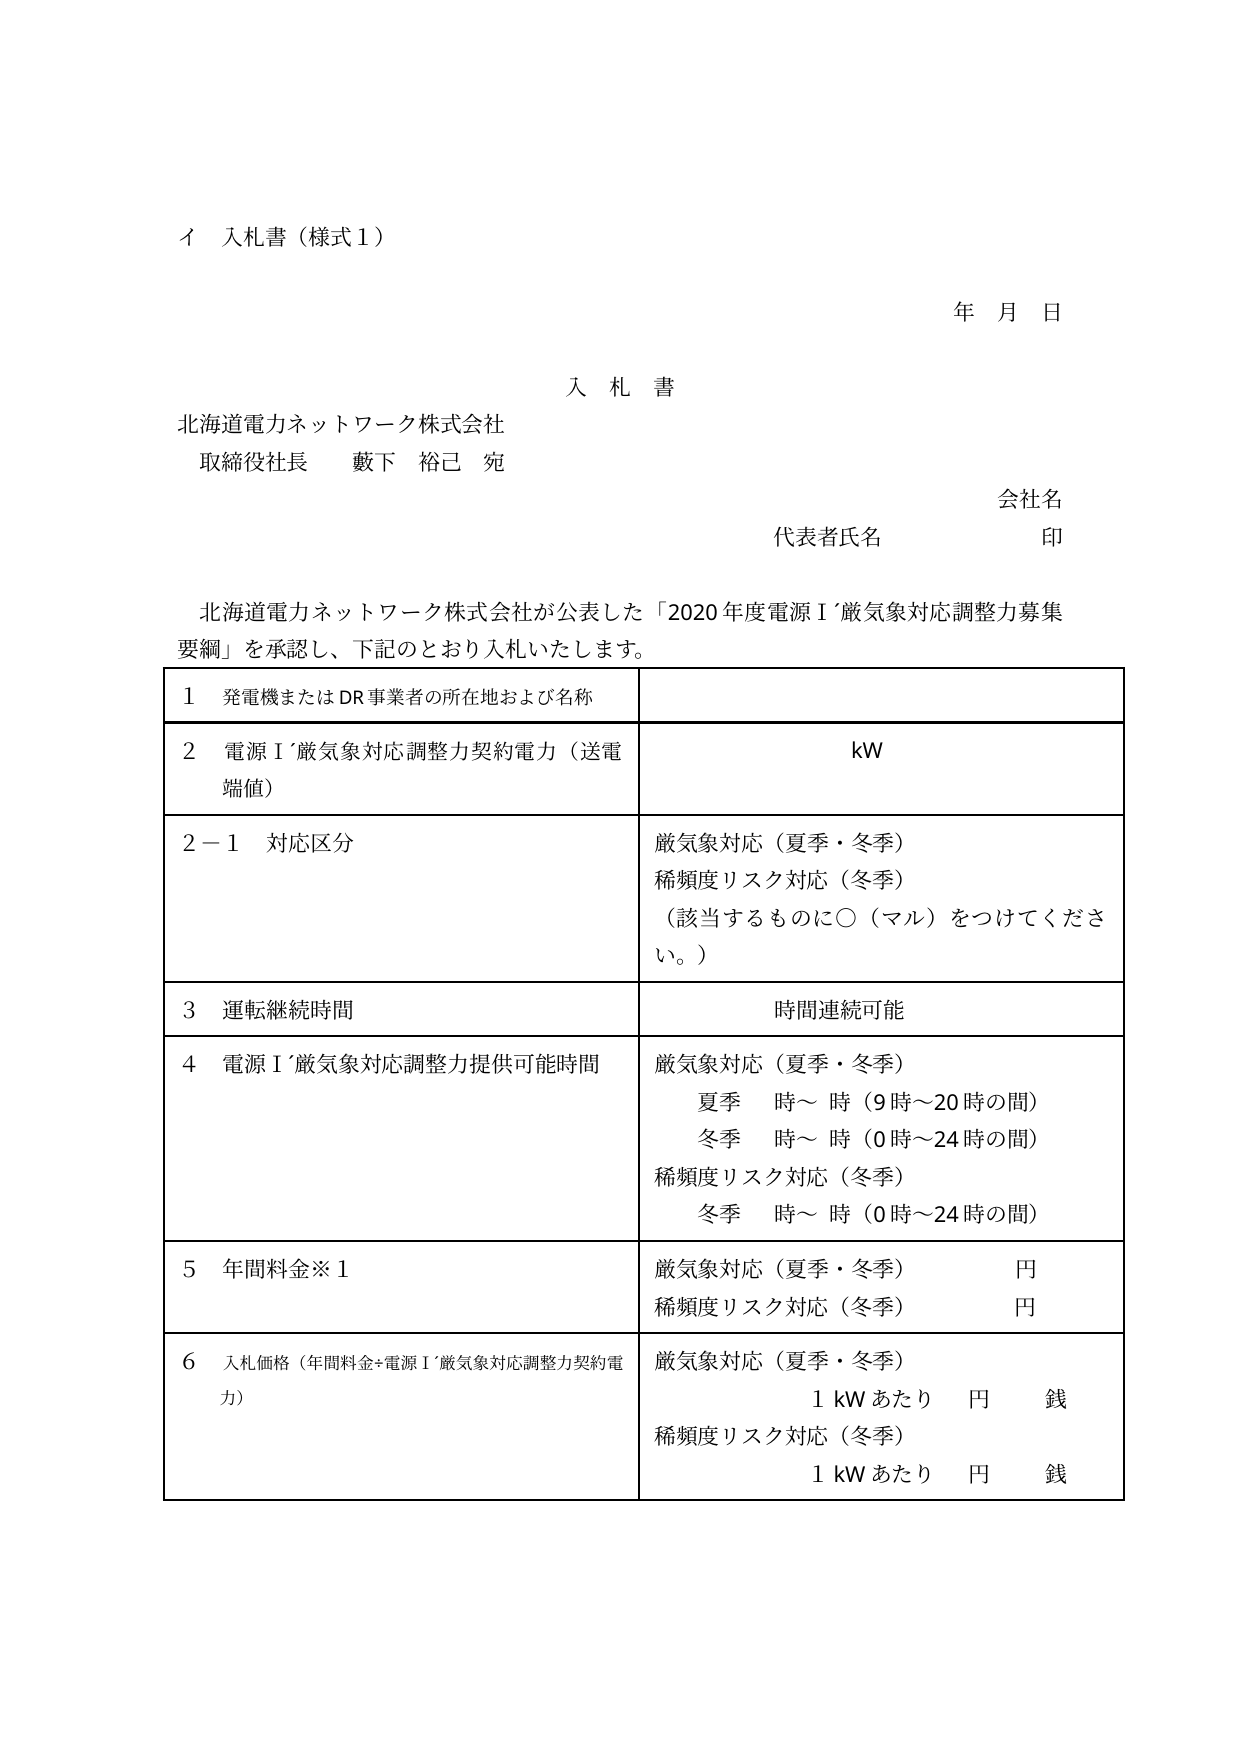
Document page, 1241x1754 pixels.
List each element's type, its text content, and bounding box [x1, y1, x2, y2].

text イ 入札書（様式１） [177, 217, 1063, 254]
text 年 月 日 [177, 292, 1063, 329]
table_header １ 発電機またはDR事業者の所在地および名称 [165, 669, 638, 721]
table_cell ２－１ 対応区分 [165, 816, 638, 981]
text 北海道電力ネットワーク株式会社 [177, 404, 1063, 442]
table_cell 厳気象対応（夏季・冬季） 稀頻度リスク対応（冬季） （該当するものに○（マル）をつけてください。） [640, 816, 1123, 981]
table_cell 厳気象対応（夏季・冬季） １kWあたり 円 銭 稀頻度リスク対応（冬季） １kWあたり 円 銭 [640, 1334, 1123, 1499]
table_cell ５ 年間料金※１ [165, 1242, 638, 1332]
table_cell ２ 電源Ⅰ´厳気象対応調整力契約電力（送電端値） [165, 724, 638, 813]
text 北海道電力ネットワーク株式会社が公表した「2020年度電源Ⅰ´厳気象対応調整力募集要綱」を承認し、下記のとおり入札いたします。 [177, 592, 1063, 667]
text 代表者氏名 印 [177, 517, 1063, 554]
table_cell 厳気象対応（夏季・冬季） 夏季 時～ 時（9時～20時の間） 冬季 時～ 時（0時～24時の間） 稀頻度リスク対応（冬季） 冬季 時～ 時（0時～24時の間） [640, 1037, 1123, 1240]
text 会社名 [177, 479, 1063, 517]
text 取締役社長 藪下 裕己 宛 [177, 442, 1063, 479]
table_cell ３ 運転継続時間 [165, 983, 638, 1035]
table_cell 厳気象対応（夏季・冬季） 円 稀頻度リスク対応（冬季） 円 [640, 1242, 1123, 1332]
table_header [640, 669, 1123, 721]
table_cell ６ 入札価格（年間料金÷電源Ⅰ´厳気象対応調整力契約電力） [165, 1334, 638, 1499]
text 入 札 書 [177, 367, 1063, 404]
table_cell 時間連続可能 [640, 983, 1123, 1035]
table_cell ４ 電源Ⅰ´厳気象対応調整力提供可能時間 [165, 1037, 638, 1240]
table_cell kW [640, 724, 1123, 813]
